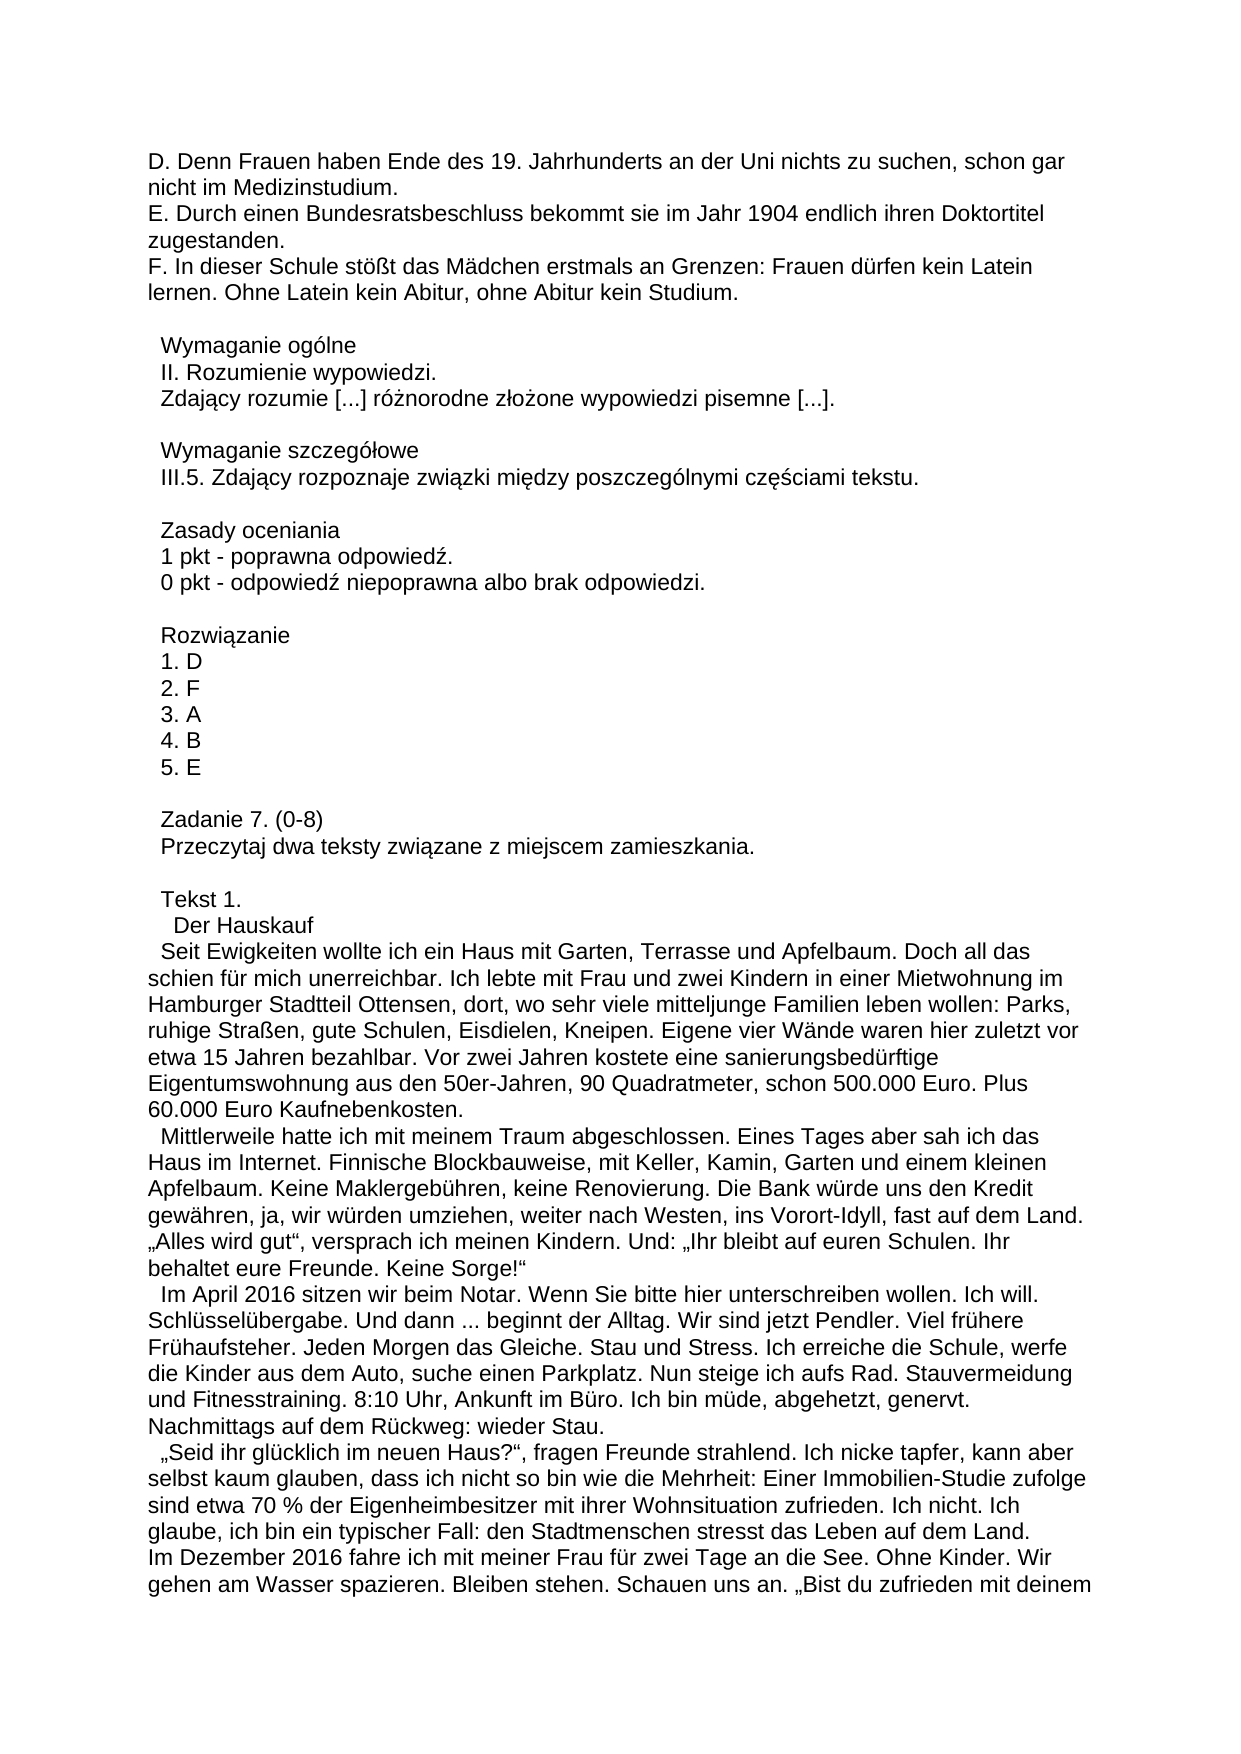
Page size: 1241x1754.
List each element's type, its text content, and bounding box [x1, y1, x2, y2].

text Rozwiązanie [148, 622, 1093, 648]
text 0 pkt ‎-‎ odpowiedź niepoprawna albo brak odpowiedzi. [148, 569, 1093, 596]
text F. In dieser Schule stößt das Mädchen erstmals an Grenzen: Frauen dürfen kein Latein lernen. Ohne Latein kein Abitur, ohne Abitur kein Studium. [148, 253, 1093, 306]
text 4. B [148, 727, 1093, 754]
text Seit Ewigkeiten wollte ich ein Haus mit Garten, Terrasse und Apfelbaum. Doch all das schien für mich unerreichbar. Ich lebte mit Frau und zwei Kindern in einer Mietwohnung im Hamburger Stadtteil Ottensen, dort, wo sehr viele mitteljunge Familien leben wollen: Parks, ruhige Straßen, gute Schulen, Eisdielen, Kneipen. Eigene vier Wände waren hier zuletzt vor etwa 15 Jahren bezahlbar. Vor zwei Jahren kostete eine sanierungsbedürftige Eigentumswohnung aus den 50er-Jahren, 90 Quadratmeter, schon 500.000 Euro. Plus 60.000 Euro Kaufnebenkosten. [148, 938, 1093, 1123]
text E. Durch einen Bundesratsbeschluss bekommt sie im Jahr 1904 endlich ihren Doktortitel zugestanden. [148, 200, 1093, 253]
text Im April 2016 sitzen wir beim Notar. Wenn Sie bitte hier unterschreiben wollen. Ich will. Schlüsselübergabe. Und dann ... beginnt der Alltag. Wir sind jetzt Pendler. Viel frühere Frühaufsteher. Jeden Morgen das Gleiche. Stau und Stress. Ich erreiche die Schule, werfe die Kinder aus dem Auto, suche einen Parkplatz. Nun steige ich aufs Rad. Stauvermeidung und Fitnesstraining. 8:10 Uhr, Ankunft im Büro. Ich bin müde, abgehetzt, genervt. Nachmittags auf dem Rückweg: wieder Stau. [148, 1281, 1093, 1439]
text 5. E [148, 754, 1093, 780]
text 1. D [148, 648, 1093, 675]
text Wymaganie szczegółowe [148, 437, 1093, 464]
text II. Rozumienie wypowiedzi. [148, 358, 1093, 385]
text III.5. Zdający rozpoznaje związki między poszczególnymi częściami tekstu. [148, 464, 1093, 490]
text Mittlerweile hatte ich mit meinem Traum abgeschlossen. Eines Tages aber sah ich das Haus im Internet. Finnische Blockbauweise, mit Keller, Kamin, Garten und einem kleinen Apfelbaum. Keine Maklergebühren, keine Renovierung. Die Bank würde uns den Kredit gewähren, ja, wir würden umziehen, weiter nach Westen, ins Vorort-Idyll, fast auf dem Land. „Alles wird gut“, versprach ich meinen Kindern. Und: „Ihr bleibt auf euren Schulen. Ihr behaltet eure Freunde. Keine Sorge!“ [148, 1123, 1093, 1281]
text 1 pkt ‎-‎ poprawna odpowiedź. [148, 543, 1093, 569]
text Wymaganie ogólne [148, 332, 1093, 358]
text Zadanie 7. (0-8) [148, 806, 1093, 833]
text 3. A [148, 701, 1093, 727]
text Tekst 1. [148, 886, 1093, 912]
text Przeczytaj dwa teksty związane z miejscem zamieszkania. [148, 833, 1093, 859]
text Zdający rozumie [...] różnorodne złożone wypowiedzi pisemne [...]. [148, 385, 1093, 411]
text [148, 1544, 1093, 1597]
text Der Hauskauf [148, 912, 1093, 938]
text „Seid ihr glücklich im neuen Haus?“, fragen Freunde strahlend. Ich nicke tapfer, kann aber selbst kaum glauben, dass ich nicht so bin wie die Mehrheit: Einer Immobilien-Studie zufolge sind etwa 70 % der Eigenheimbesitzer mit ihrer Wohnsituation zufrieden. Ich nicht. Ich glaube, ich bin ein typischer Fall: den Stadtmenschen stresst das Leben auf dem Land. [148, 1439, 1093, 1544]
text D. Denn Frauen haben Ende des 19. Jahrhunderts an der Uni nichts zu suchen, schon gar nicht im Medizinstudium. [148, 148, 1093, 200]
text 2. F [148, 675, 1093, 701]
text Zasady oceniania [148, 517, 1093, 543]
